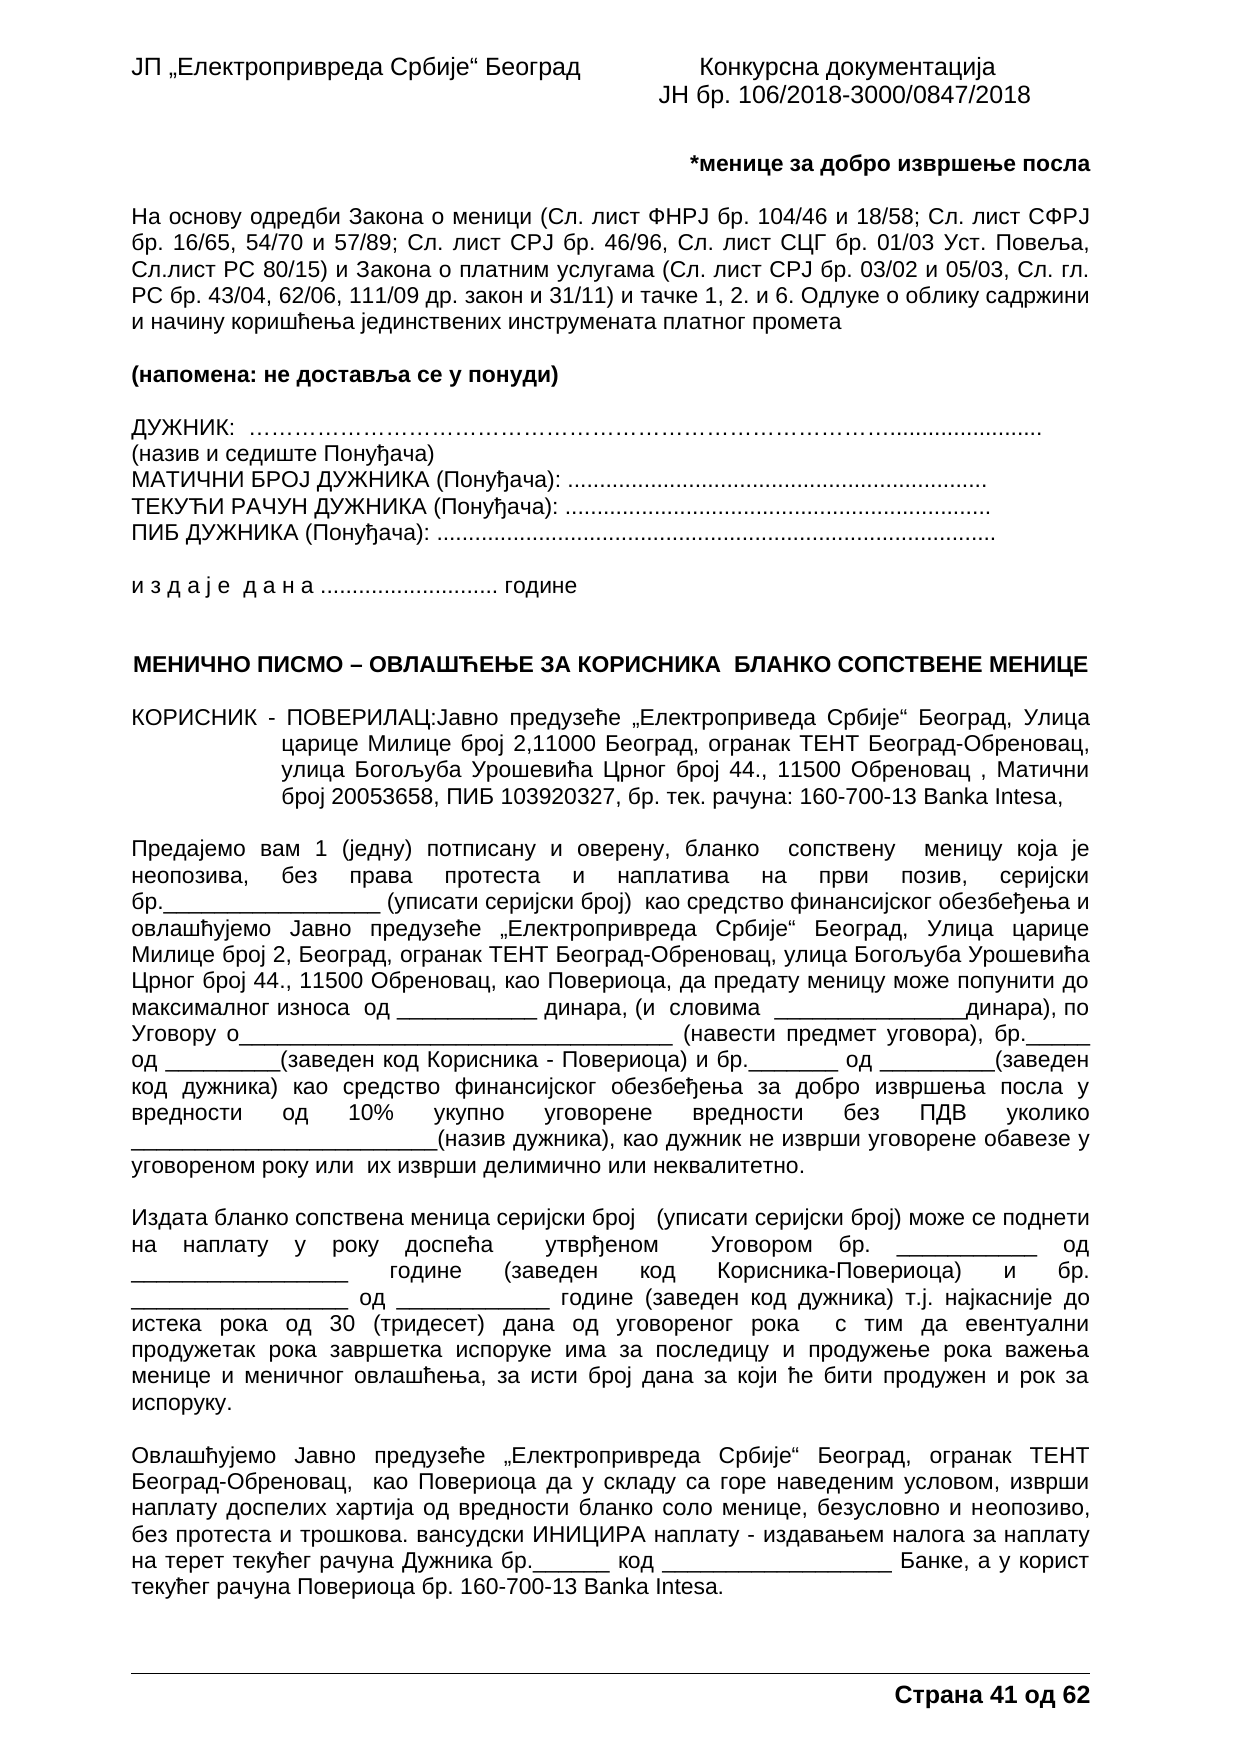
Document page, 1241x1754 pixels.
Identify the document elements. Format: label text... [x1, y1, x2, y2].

text МАТИЧНИ БРОЈ ДУЖНИКА (Понуђача): .................................................................. [131, 466, 1090, 493]
text и з д а ј е д а н а ............................ године [131, 572, 1090, 598]
text (напомена: не доставља се у понуди) [131, 361, 1090, 387]
text КОРИСНИК - ПОВЕРИЛАЦ:Јавно предузеће „Електроприведа Србије“ Београд, Улица царице Милице број 2,11000 Београд, огранак ТЕНТ Београд-Обреновац, улица Богољуба Урошевића Црног број 44., 11500 Обреновац , Матични број 20053658, ПИБ 103920327, бр. тек. рачуна: 160-700-13 Banka Intesa, [131, 704, 1090, 809]
text МЕНИЧНО ПИСМО – ОВЛАШЋЕЊЕ ЗА КОРИСНИКА БЛАНКО СОПСТВЕНЕ МЕНИЦЕ [131, 651, 1090, 677]
text Издата бланко сопствена меница серијски број (уписати серијски број) може се поднети на наплату у року доспећа утврђеном Уговором бр. ___________ од _________________ године (заведен код Корисника-Повериоца) и бр. _________________ од ____________ године (заведен код дужника) т.ј. најкасније до истека рока од 30 (тридесет) дана од уговореног рока с тим да евентуални продужетак рока завршетка испоруке има за последицу и продужење рока важења менице и меничног овлашћења, за исти број дана за који ће бити продужен и рок за испоруку. [131, 1204, 1090, 1415]
text *менице за добро извршење посла [131, 150, 1090, 177]
text ТЕКУЋИ РАЧУН ДУЖНИКА (Понуђача): ................................................................... [131, 493, 1090, 519]
text (назив и седиште Понуђача) [131, 440, 1090, 466]
text ПИБ ДУЖНИКА (Понуђача): ........................................................................................ [131, 519, 1090, 546]
text Предајемо вам 1 (једну) потписану и оверену, бланко сопствену меницу која је неопозива, без права протеста и наплатива на први позив, серијски бр._________________ (уписати серијски број) као средство финансијског обезбеђења и овлашћујемо Јавно предузеће „Електропривреда Србије“ Београд, Улица царице Милице број 2, Београд, огранак ТЕНТ Београд-Обреновац, улица Богољуба Урошевића Црног број 44., 11500 Обреновац, као Повериоца, да предату меницу може попунити до максималног износа од ___________ динара, (и словима _______________динара), по Уговору о__________________________________ (навести предмет уговора), бр._____ од _________(заведен код Корисника - Повериоца) и бр._______ од _________(заведен код дужника) као средство финансијског обезбеђења за добро извршења посла у вредности од 10% укупно уговорене вредности без ПДВ уколико ________________________(назив дужника), као дужник не изврши уговорене обавезе у уговореном року или их изврши делимично или неквалитетно. [131, 835, 1090, 1178]
text ДУЖНИК: …………………………………………………………………………........................ [131, 414, 1090, 440]
text Нa oснoву oдрeдби Зaкoнa o мeници (Сл. лист ФНРJ бр. 104/46 и 18/58; Сл. лист СФРJ бр. 16/65, 54/70 и 57/89; Сл. лист СРJ бр. 46/96, Сл. лист СЦГ бр. 01/03 Уст. Повеља, Сл.лист РС 80/15) и Зaкoнa o платним услугама (Сл. лист СРЈ бр. 03/02 и 05/03, Сл. гл. РС бр. 43/04, 62/06, 111/09 др. закон и 31/11) и тачке 1, 2. и 6. Одлуке о облику садржини и начину коришћења јединствених инструмената платног промета [131, 203, 1090, 335]
text Овлашћујемо Јавно предузеће „Електропривреда Србије“ Београд, огранак ТЕНТ Београд-Обреновац, као Повериоца да у складу са горе наведеним условом, изврши наплату доспелих хартија од вредности бланко соло менице, безусловно и нeопозиво, без протеста и трошкова. вансудски ИНИЦИРА наплату - издавањем налога за наплату на терет текућег рачуна Дужника бр.______ код __________________ Банке, а у корист текућег рачуна Повериоца бр. 160-700-13 Banka Intesa. [131, 1442, 1090, 1600]
